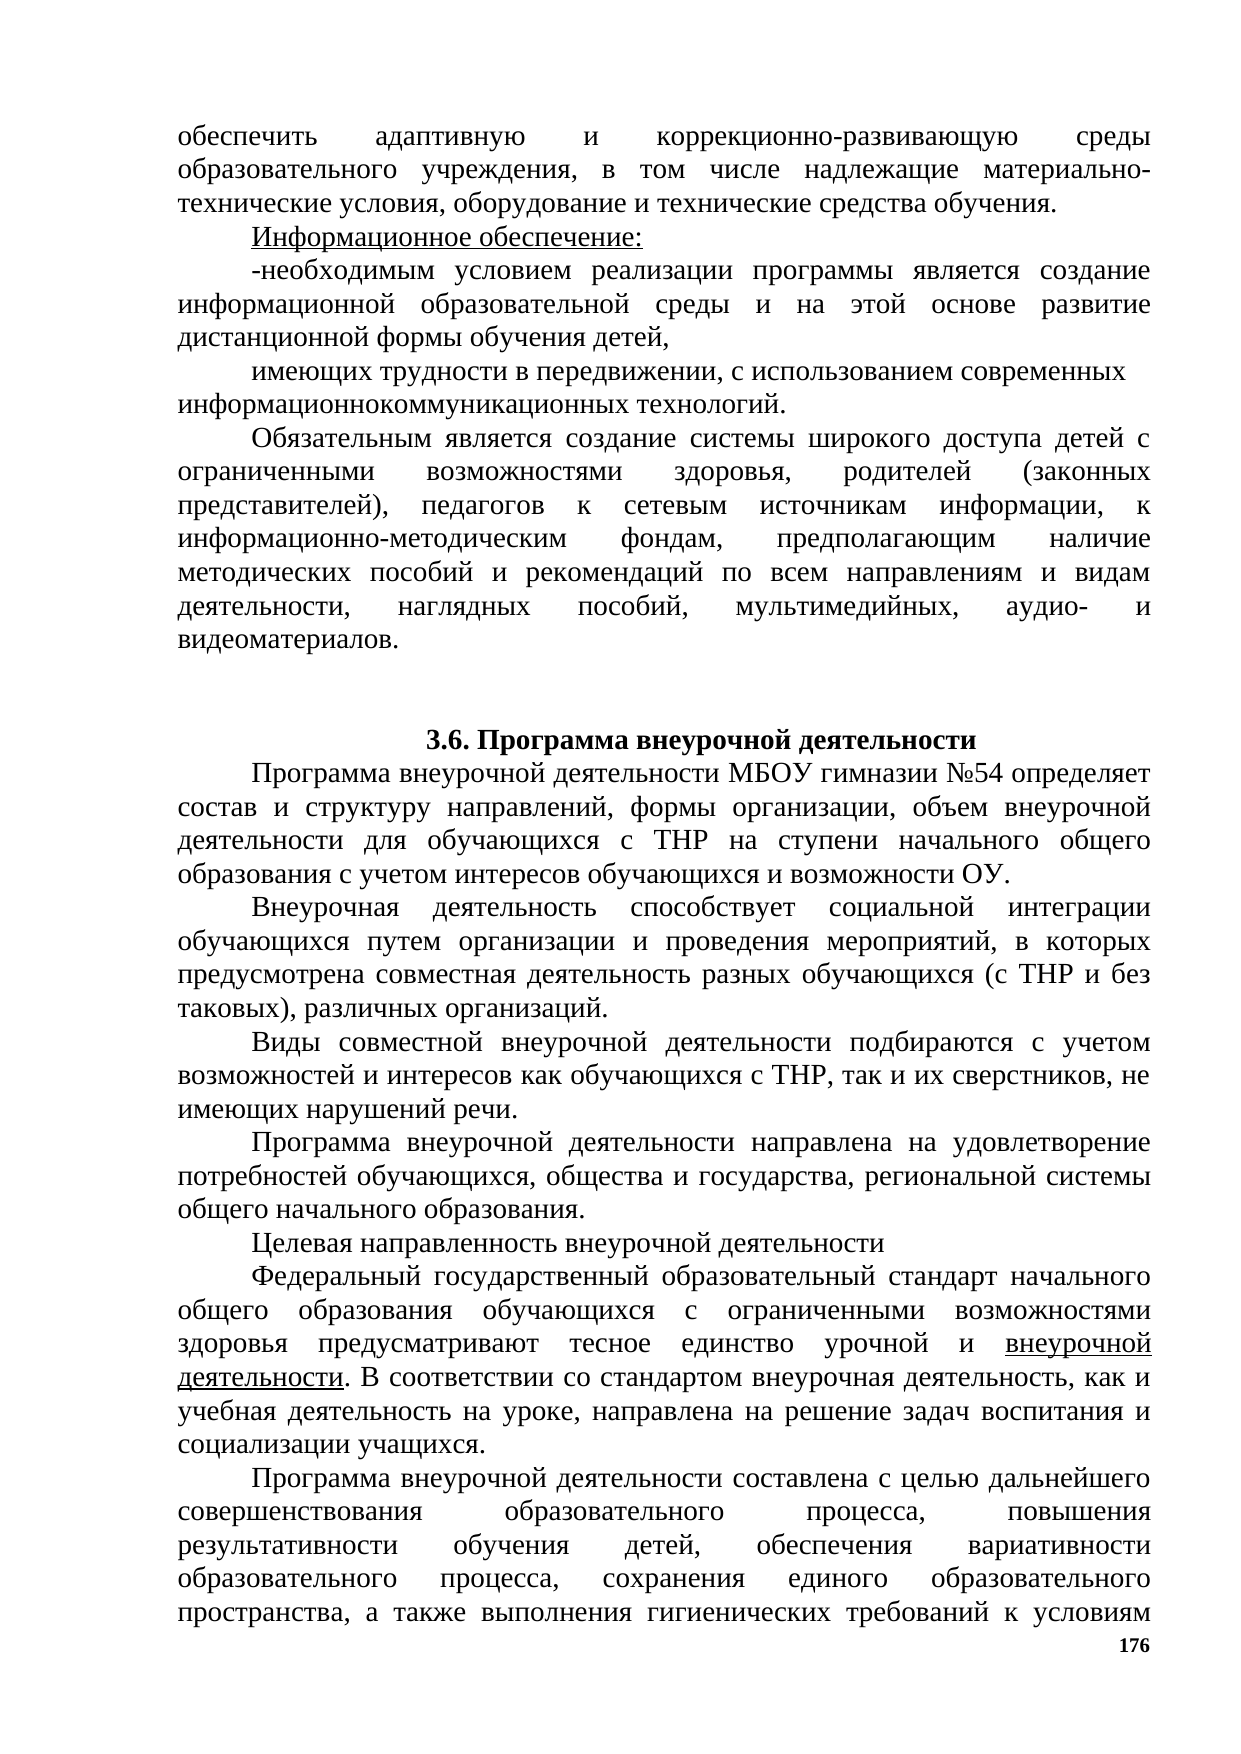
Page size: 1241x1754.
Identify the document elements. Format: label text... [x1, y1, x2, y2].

text Программа внеурочной деятельности направлена на удовлетворение потребностей обучающихся, общества и государства, региональной системы общего начального образования. [177, 1124, 1152, 1225]
text Виды совместной внеурочной деятельности подбираются с учетом возможностей и интересов как обучающихся с ТНР, так и их сверстников, не имеющих нарушений речи. [177, 1024, 1152, 1124]
text Обязательным является создание системы широкого доступа детей с ограниченными возможностями здоровья, родителей (законных представителей), педагогов к сетевым источникам информации, к информационно-методическим фондам, предполагающим наличие методических пособий и рекомендаций по всем направлениям и видам деятельности, наглядных пособий, мультимедийных, аудио- и видеоматериалов. [177, 420, 1152, 655]
text 3.6. Программа внеурочной деятельности [177, 722, 1152, 755]
text -необходимым условием реализации программы является создание информационной образовательной среды и на этой основе развитие дистанционной формы обучения детей, [177, 252, 1152, 353]
text Информационное обеспечение: [177, 219, 1152, 252]
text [177, 1460, 1152, 1627]
text Федеральный государственный образовательный стандарт начального общего образования обучающихся с ограниченными возможностями здоровья предусматривают тесное единство урочной и внеурочной деятельности. В соответствии со стандартом внеурочная деятельность, как и учебная деятельность на уроке, направлена на решение задач воспитания и социализации учащихся. [177, 1258, 1152, 1460]
text Внеурочная деятельность способствует социальной интеграции обучающихся путем организации и проведения мероприятий, в которых предусмотрена совместная деятельность разных обучающихся (с ТНР и без таковых), различных организаций. [177, 889, 1152, 1024]
text имеющих трудности в передвижении, с использованием современных информационнокоммуникационных технологий. [177, 353, 1152, 420]
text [177, 118, 1152, 219]
text Программа внеурочной деятельности МБОУ гимназии №54 определяет состав и структуру направлений, формы организации, объем внеурочной деятельности для обучающихся с ТНР на ступени начального общего образования с учетом интересов обучающихся и возможности ОУ. [177, 755, 1152, 889]
text Целевая направленность внеурочной деятельности [177, 1225, 1152, 1258]
